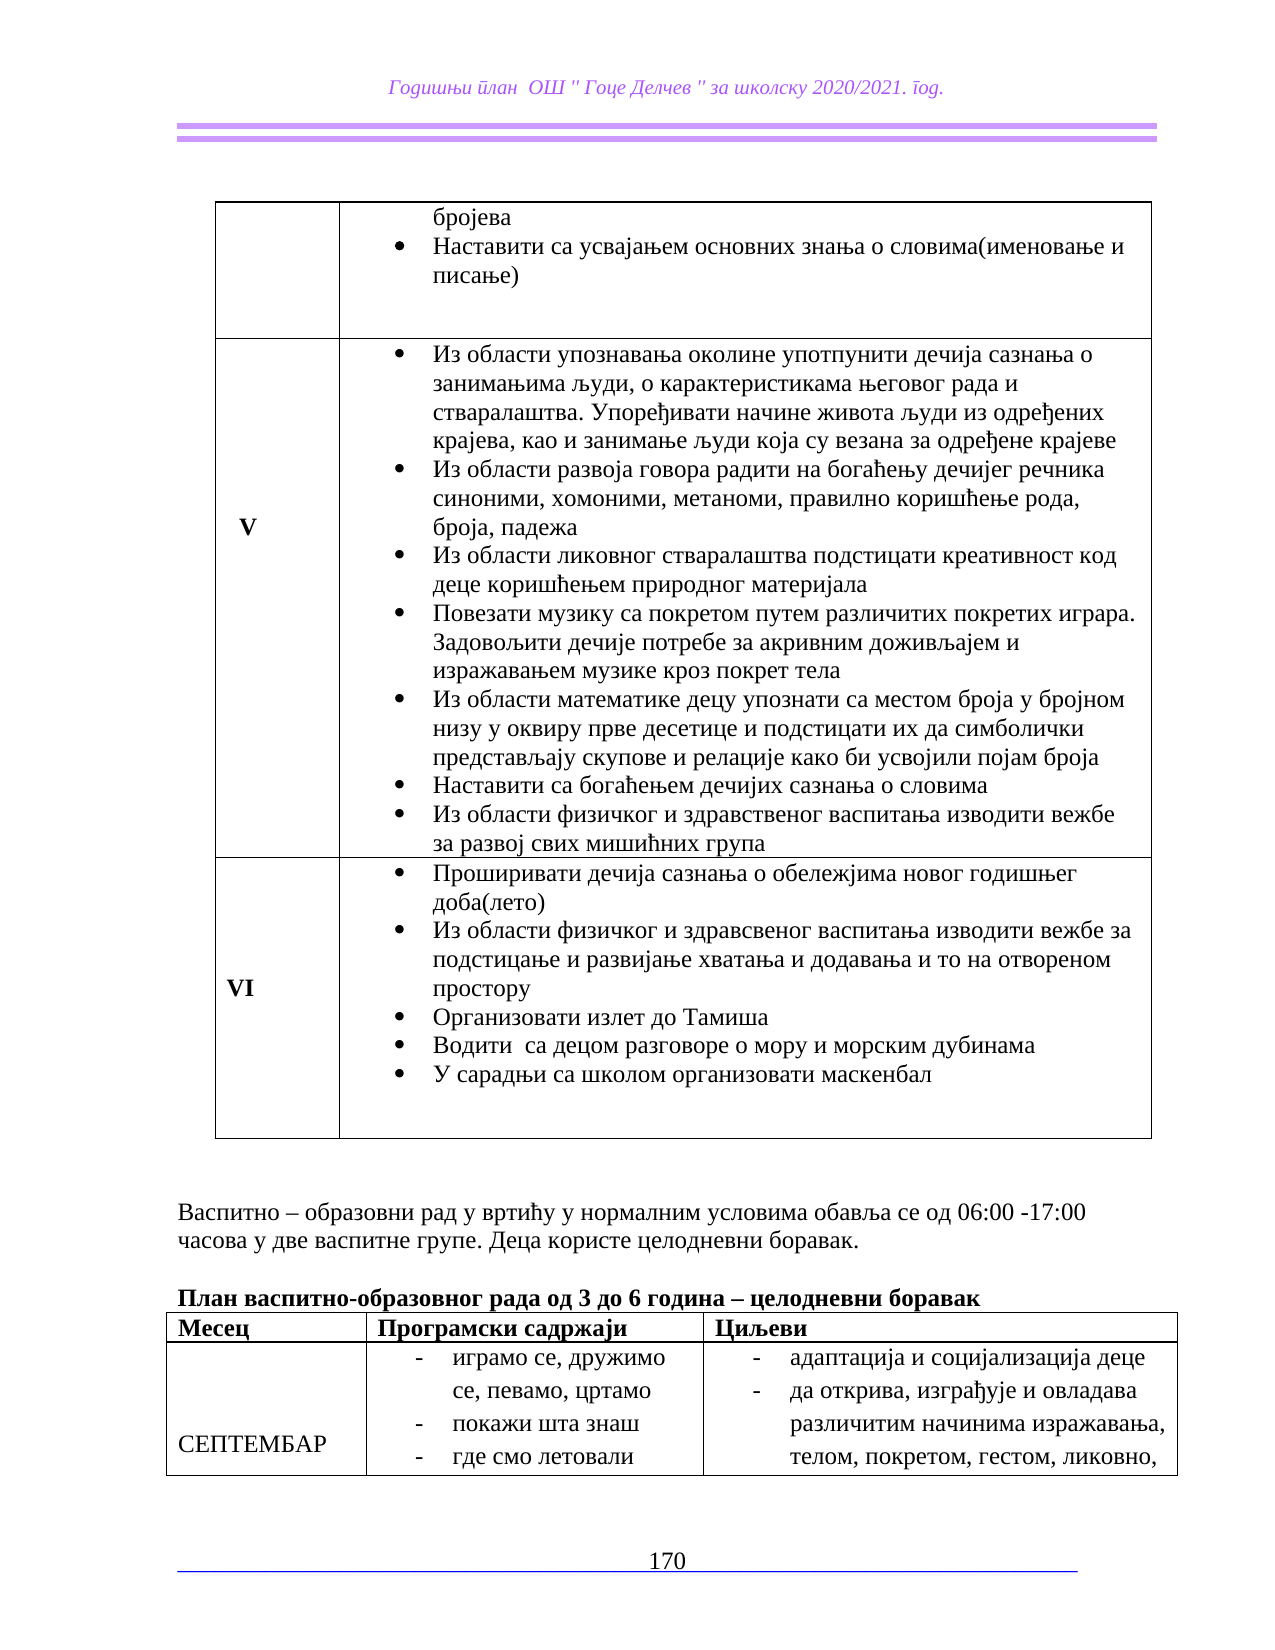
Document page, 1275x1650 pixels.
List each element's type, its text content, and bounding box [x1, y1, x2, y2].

text Васпитно – образовни рад у вртићу у нормалним условима обавља се од 06:00 -17:00 часова у две васпитне групе. Деца користе целодневни боравак. [177, 1197, 1157, 1254]
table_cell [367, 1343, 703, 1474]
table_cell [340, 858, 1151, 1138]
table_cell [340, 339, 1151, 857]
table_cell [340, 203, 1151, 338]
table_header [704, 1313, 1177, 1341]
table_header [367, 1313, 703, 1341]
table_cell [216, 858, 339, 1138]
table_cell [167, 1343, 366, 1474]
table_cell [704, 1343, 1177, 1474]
text План васпитно-образовног рада од 3 до 6 година – целодневни боравак [177, 1283, 1157, 1312]
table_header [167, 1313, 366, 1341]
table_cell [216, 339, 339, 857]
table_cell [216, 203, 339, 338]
